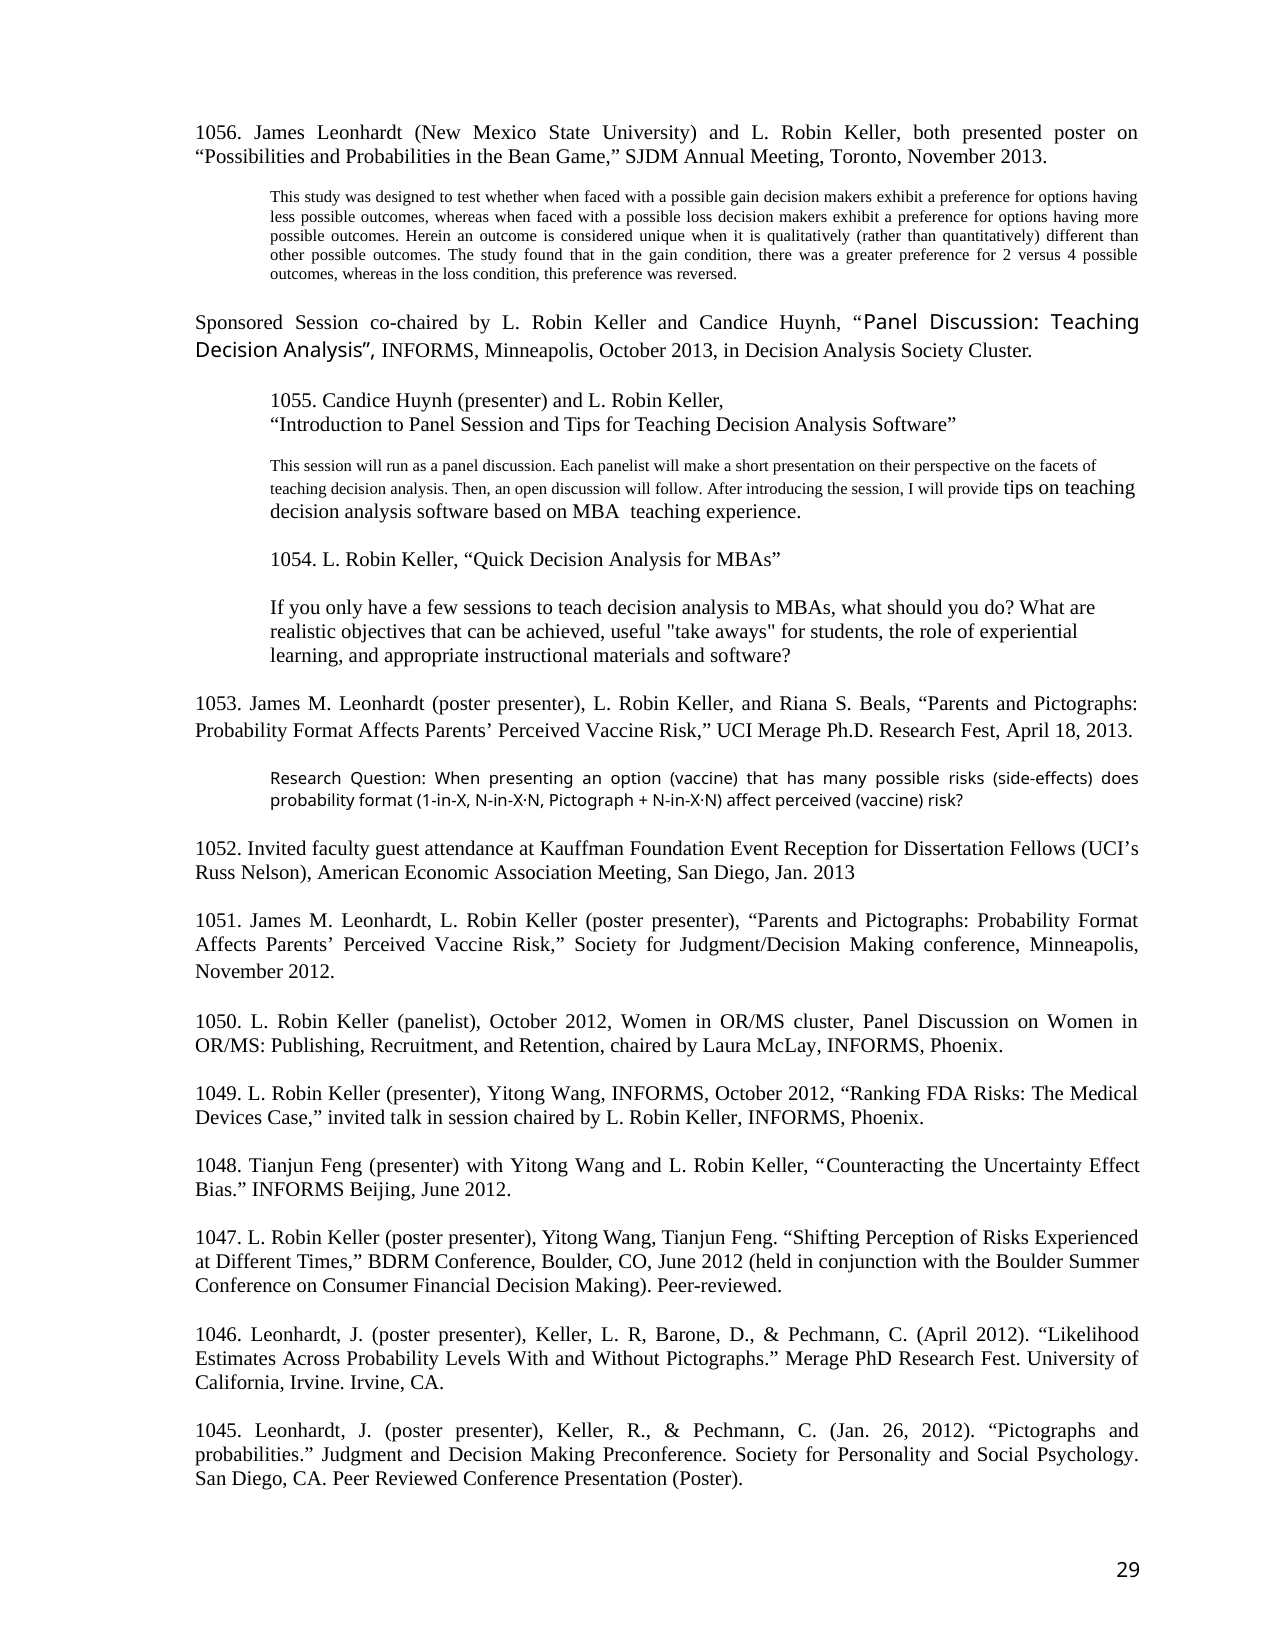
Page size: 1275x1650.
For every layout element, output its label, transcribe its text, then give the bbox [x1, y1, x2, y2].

text 1048. Tianjun Feng (presenter) with Yitong Wang and L. Robin Keller, “Counteracting the Uncertainty Effect Bias.” INFORMS Beijing, June 2012. [195, 1153, 1140, 1201]
text 1045. Leonhardt, J. (poster presenter), Keller, R., & Pechmann, C. (Jan. 26, 2012). “Pictographs and probabilities.” Judgment and Decision Making Preconference. Society for Personality and Social Psychology. San Diego, CA. Peer Reviewed Conference Presentation (Poster). [195, 1418, 1140, 1490]
text 1050. L. Robin Keller (panelist), October 2012, Women in OR/MS cluster, Panel Discussion on Women in OR/MS: Publishing, Recruitment, and Retention, chaired by Laura McLay, INFORMS, Phoenix. [195, 1009, 1140, 1057]
text 1051. James M. Leonhardt, L. Robin Keller (poster presenter), “Parents and Pictographs: Probability Format Affects Parents’ Perceived Vaccine Risk,” Society for Judgment/Decision Making conference, Minneapolis, November 2012. [195, 908, 1140, 984]
text Sponsored Session co-chaired by L. Robin Keller and Candice Huynh, “Panel Discussion: Teaching Decision Analysis”, INFORMS, Minneapolis, October 2013, in Decision Analysis Society Cluster. [195, 307, 1140, 364]
text 1052. Invited faculty guest attendance at Kauffman Foundation Event Reception for Dissertation Fellows (UCI’s Russ Nelson), American Economic Association Meeting, San Diego, Jan. 2013 [195, 836, 1140, 884]
text This session will run as a panel discussion. Each panelist will make a short presentation on their perspective on the facets of teaching decision analysis. Then, an open discussion will follow. After introducing the session, I will provide tips on teaching decision analysis software based on MBA teaching experience. [270, 455, 1140, 523]
text “Introduction to Panel Session and Tips for Teaching Decision Analysis Software” [195, 412, 1140, 436]
text This study was designed to test whether when faced with a possible gain decision makers exhibit a preference for options having less possible outcomes, whereas when faced with a possible loss decision makers exhibit a preference for options having more possible outcomes. Herein an outcome is considered unique when it is qualitatively (rather than quantitatively) different than other possible outcomes. The study found that in the gain condition, there was a greater preference for 2 versus 4 possible outcomes, whereas in the loss condition, this preference was reversed. [270, 187, 1140, 283]
text 1054. L. Robin Keller, “Quick Decision Analysis for MBAs” [195, 547, 1140, 571]
text 1056. James Leonhardt (New Mexico State University) and L. Robin Keller, both presented poster on “Possibilities and Probabilities in the Bean Game,” SJDM Annual Meeting, Toronto, November 2013. [195, 120, 1140, 168]
text 1047. L. Robin Keller (poster presenter), Yitong Wang, Tianjun Feng. “Shifting Perception of Risks Experienced at Different Times,” BDRM Conference, Boulder, CO, June 2012 (held in conjunction with the Boulder Summer Conference on Consumer Financial Decision Making). Peer-reviewed. [195, 1225, 1140, 1297]
text 1053. James M. Leonhardt (poster presenter), L. Robin Keller, and Riana S. Beals, “Parents and Pictographs: Probability Format Affects Parents’ Perceived Vaccine Risk,” UCI Merage Ph.D. Research Fest, April 18, 2013. [195, 691, 1140, 744]
text 1046. Leonhardt, J. (poster presenter), Keller, L. R, Barone, D., & Pechmann, C. (April 2012). “Likelihood Estimates Across Probability Levels With and Without Pictographs.” Merage PhD Research Fest. University of California, Irvine. Irvine, CA. [195, 1321, 1140, 1394]
text If you only have a few sessions to teach decision analysis to MBAs, what should you do? What are realistic objectives that can be achieved, useful "take aways" for students, the role of experiential learning, and appropriate instructional materials and software? [270, 595, 1140, 667]
text 1049. L. Robin Keller (presenter), Yitong Wang, INFORMS, October 2012, “Ranking FDA Risks: The Medical Devices Case,” invited talk in session chaired by L. Robin Keller, INFORMS, Phoenix. [195, 1081, 1140, 1129]
text Research Question: When presenting an option (vaccine) that has many possible risks (side-effects) does probability format (1-in-X, N-in-X·N, Pictograph + N-in-X·N) affect perceived (vaccine) risk? [270, 766, 1140, 812]
text 1055. Candice Huynh (presenter) and L. Robin Keller, [195, 388, 1140, 412]
